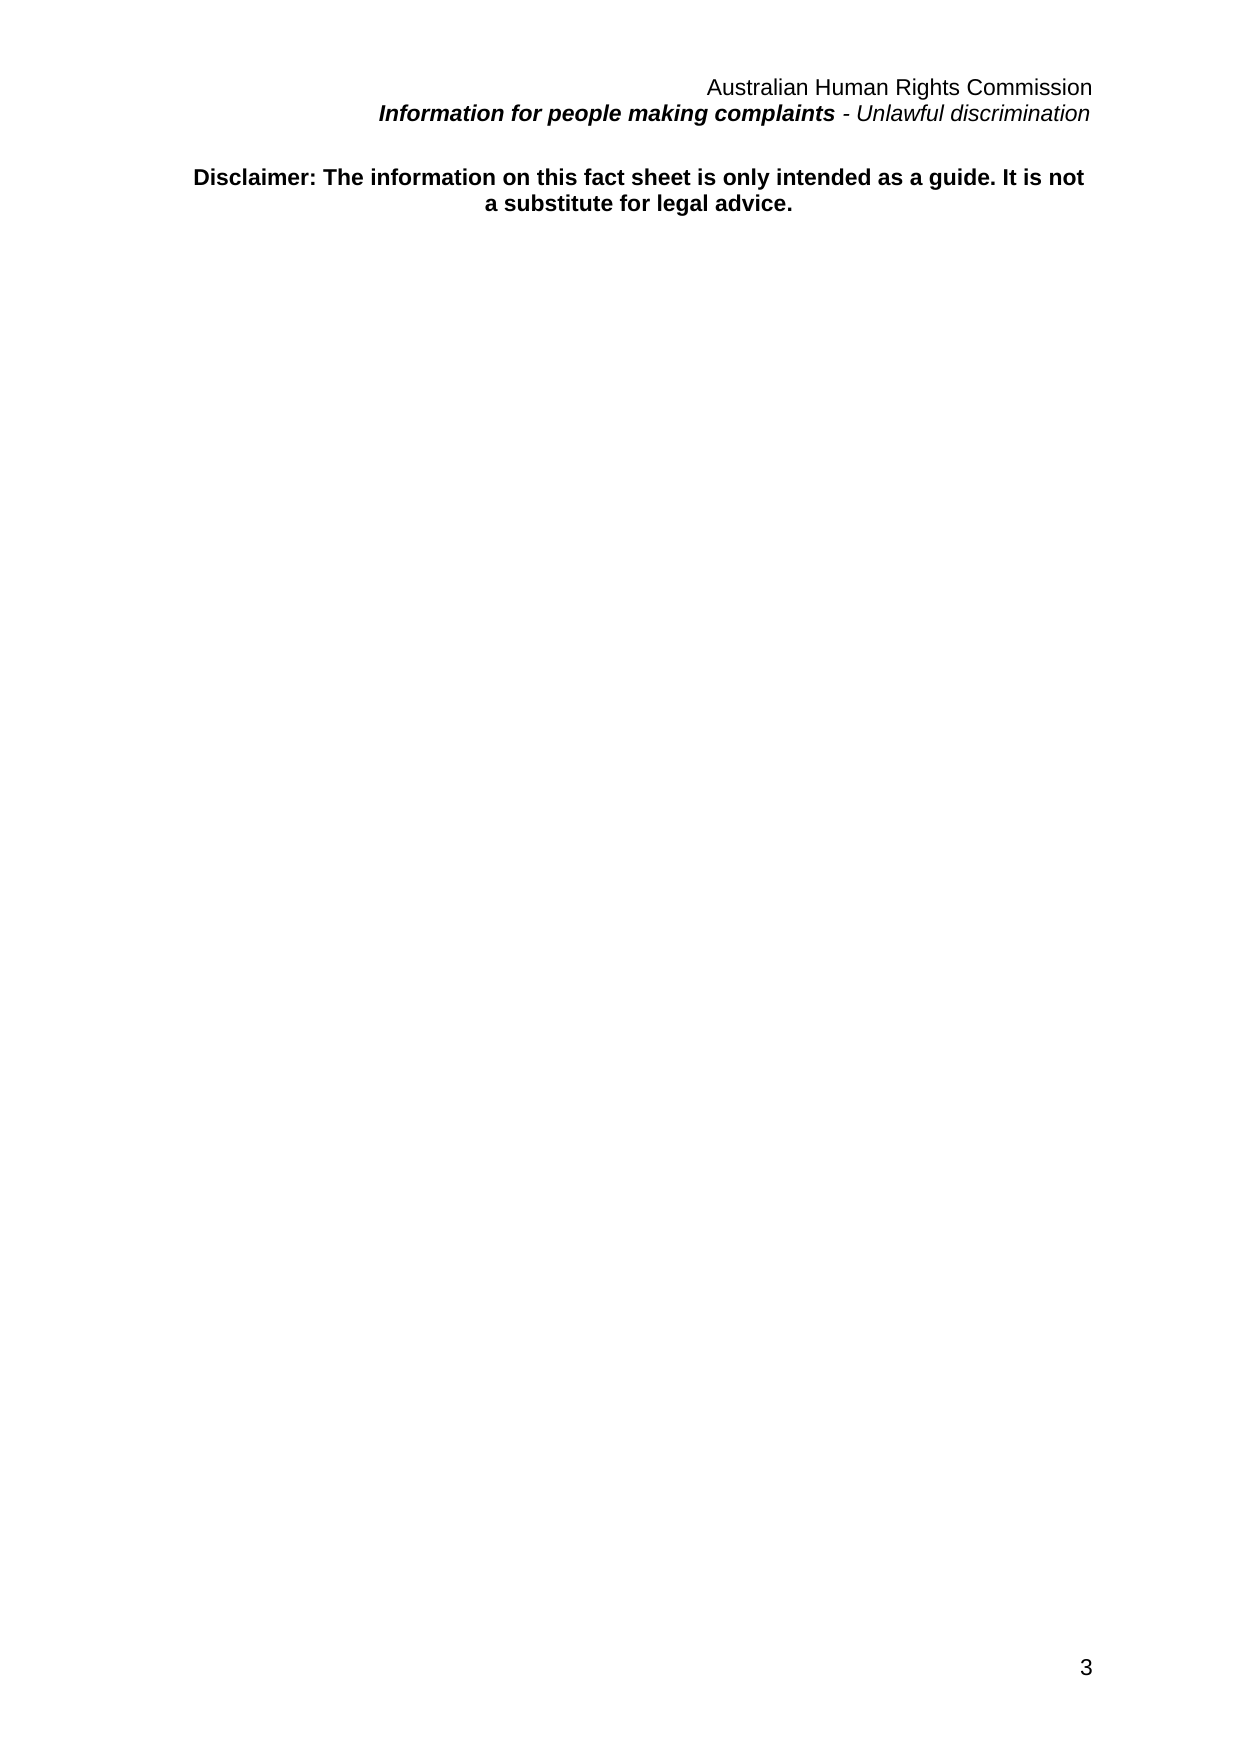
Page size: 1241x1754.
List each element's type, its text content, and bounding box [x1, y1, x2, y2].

text Disclaimer: The information on this fact sheet is only intended as a guide. It is not a substitute for legal advice. [185, 164, 1092, 217]
